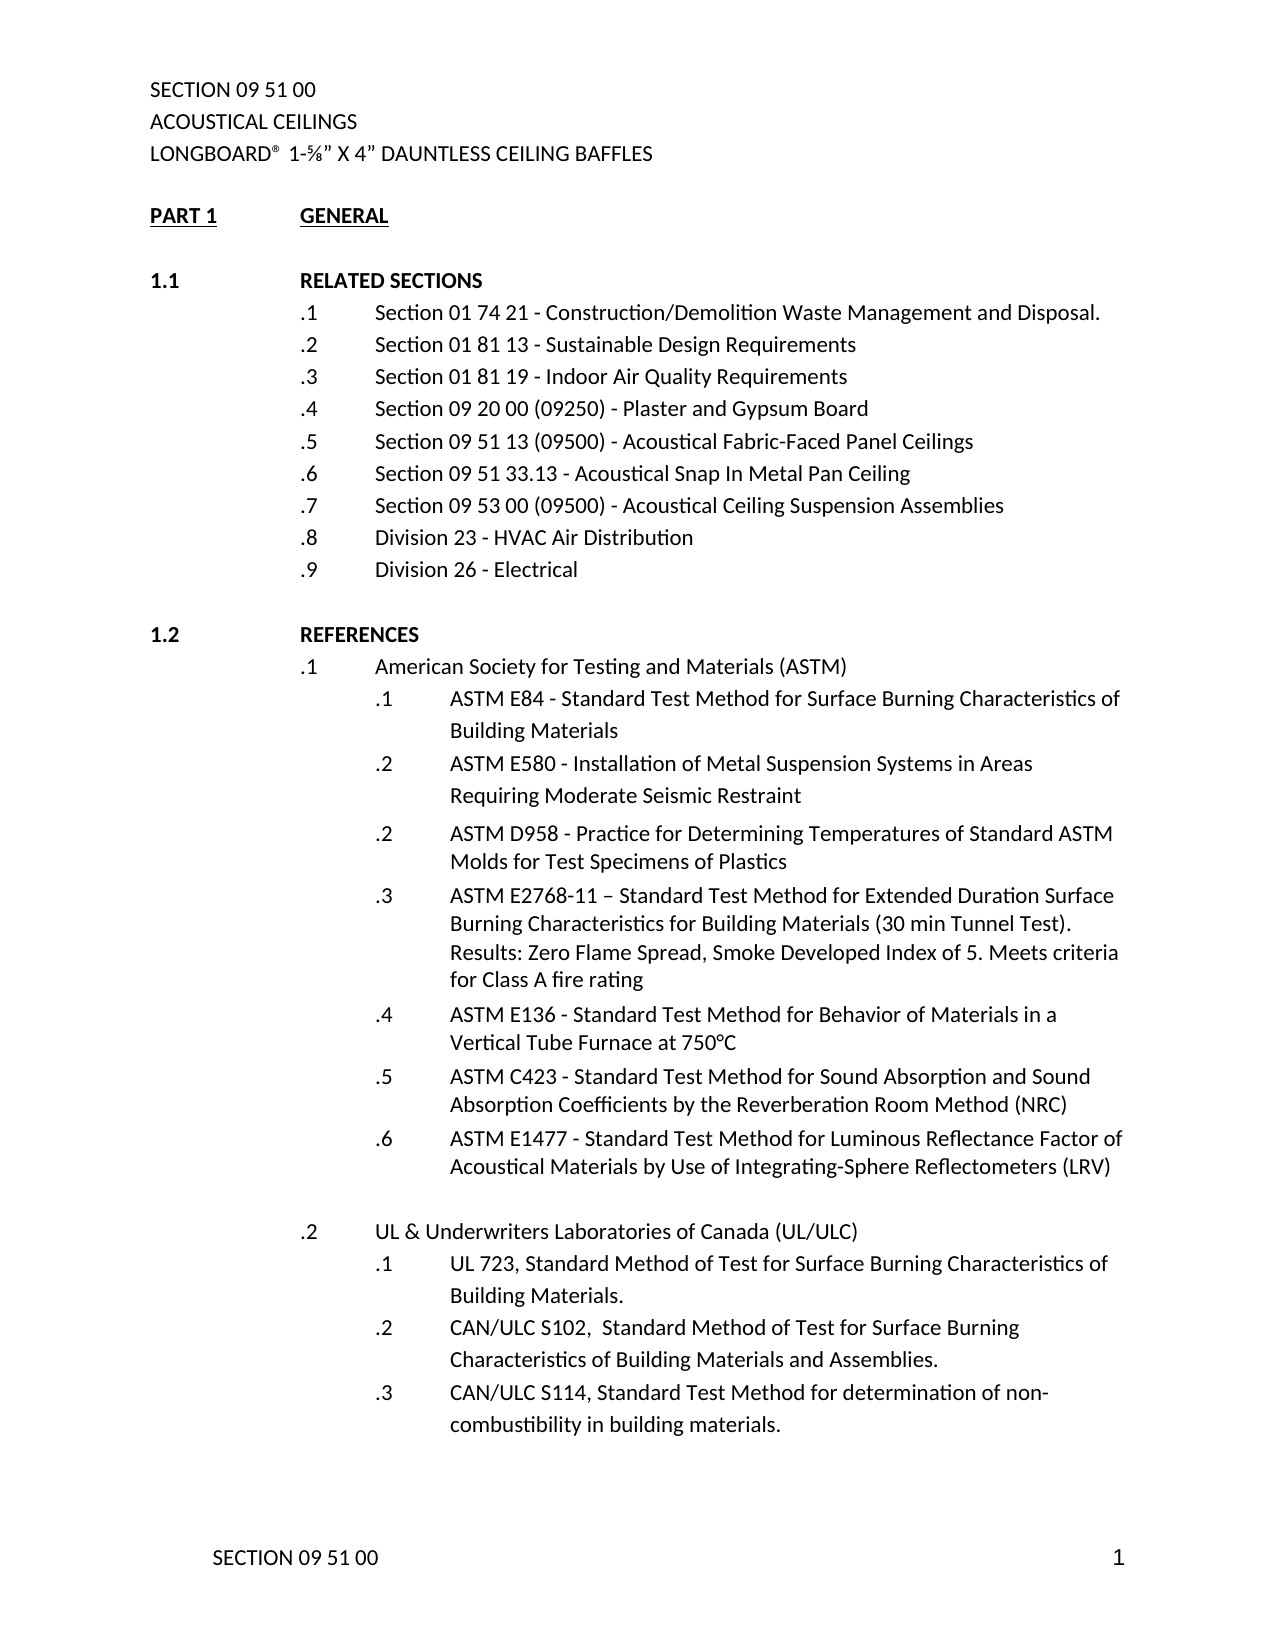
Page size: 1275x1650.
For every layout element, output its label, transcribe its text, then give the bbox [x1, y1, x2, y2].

text .1 ASTM E84 - Standard Test Method for Surface Burning Characteristics of Building Materials [375, 684, 1125, 744]
text .4 Section 09 20 00 (09250) - Plaster and Gypsum Board [225, 394, 1125, 423]
text .2 CAN/ULC S102, Standard Method of Test for Surface Burning Characteristics of Building Materials and Assemblies. [375, 1313, 1125, 1374]
subtitle .4 ASTM E136 - Standard Test Method for Behavior of Materials in a Vertical Tube Furnace at 750°C [375, 1000, 1125, 1056]
subtitle .3 ASTM E2768-11 – Standard Test Method for Extended Duration Surface Burning Characteristics for Building Materials (30 min Tunnel Test). Results: Zero Flame Spread, Smoke Developed Index of 5. Meets criteria for Class A fire rating [375, 882, 1125, 994]
text .3 Section 01 81 19 - Indoor Air Quality Requirements [225, 362, 1125, 390]
subtitle .2 ASTM D958 - Practice for Determining Temperatures of Standard ASTM Molds for Test Specimens of Plastics [375, 819, 1125, 875]
text .1 Section 01 74 21 - Construction/Demolition Waste Management and Disposal. [300, 298, 1125, 326]
text .1 UL 723, Standard Method of Test for Surface Burning Characteristics of Building Materials. [375, 1249, 1125, 1309]
text PART 1 GENERAL [150, 201, 1125, 229]
text .2 UL & Underwriters Laboratories of Canada (UL/ULC) [225, 1217, 1125, 1245]
text .7 Section 09 53 00 (09500) - Acoustical Ceiling Suspension Assemblies [225, 491, 1125, 519]
text .9 Division 26 - Electrical [225, 556, 1125, 583]
text .2 Section 01 81 13 - Sustainable Design Requirements [225, 330, 1125, 358]
text .6 Section 09 51 33.13 - Acoustical Snap In Metal Pan Ceiling [225, 459, 1125, 487]
subtitle .6 ASTM E1477 - Standard Test Method for Luminous Reflectance Factor of Acoustical Materials by Use of Integrating-Sphere Reflectometers (LRV) [375, 1124, 1125, 1181]
text .1 American Society for Testing and Materials (ASTM) [150, 652, 1125, 680]
text 1.1 RELATED SECTIONS [150, 266, 1125, 294]
text 1.2 REFERENCES [150, 620, 1125, 648]
text .2 ASTM E580 - Installation of Metal Suspension Systems in Areas Requiring Moderate Seismic Restraint [375, 749, 1125, 809]
text .8 Division 23 - HVAC Air Distribution [225, 523, 1125, 551]
text .3 CAN/ULC S114, Standard Test Method for determination of non-combustibility in building materials. [375, 1378, 1125, 1438]
subtitle .5 ASTM C423 - Standard Test Method for Sound Absorption and Sound Absorption Coefficients by the Reverberation Room Method (NRC) [375, 1062, 1125, 1118]
text .5 Section 09 51 13 (09500) - Acoustical Fabric-Faced Panel Ceilings [225, 427, 1125, 455]
